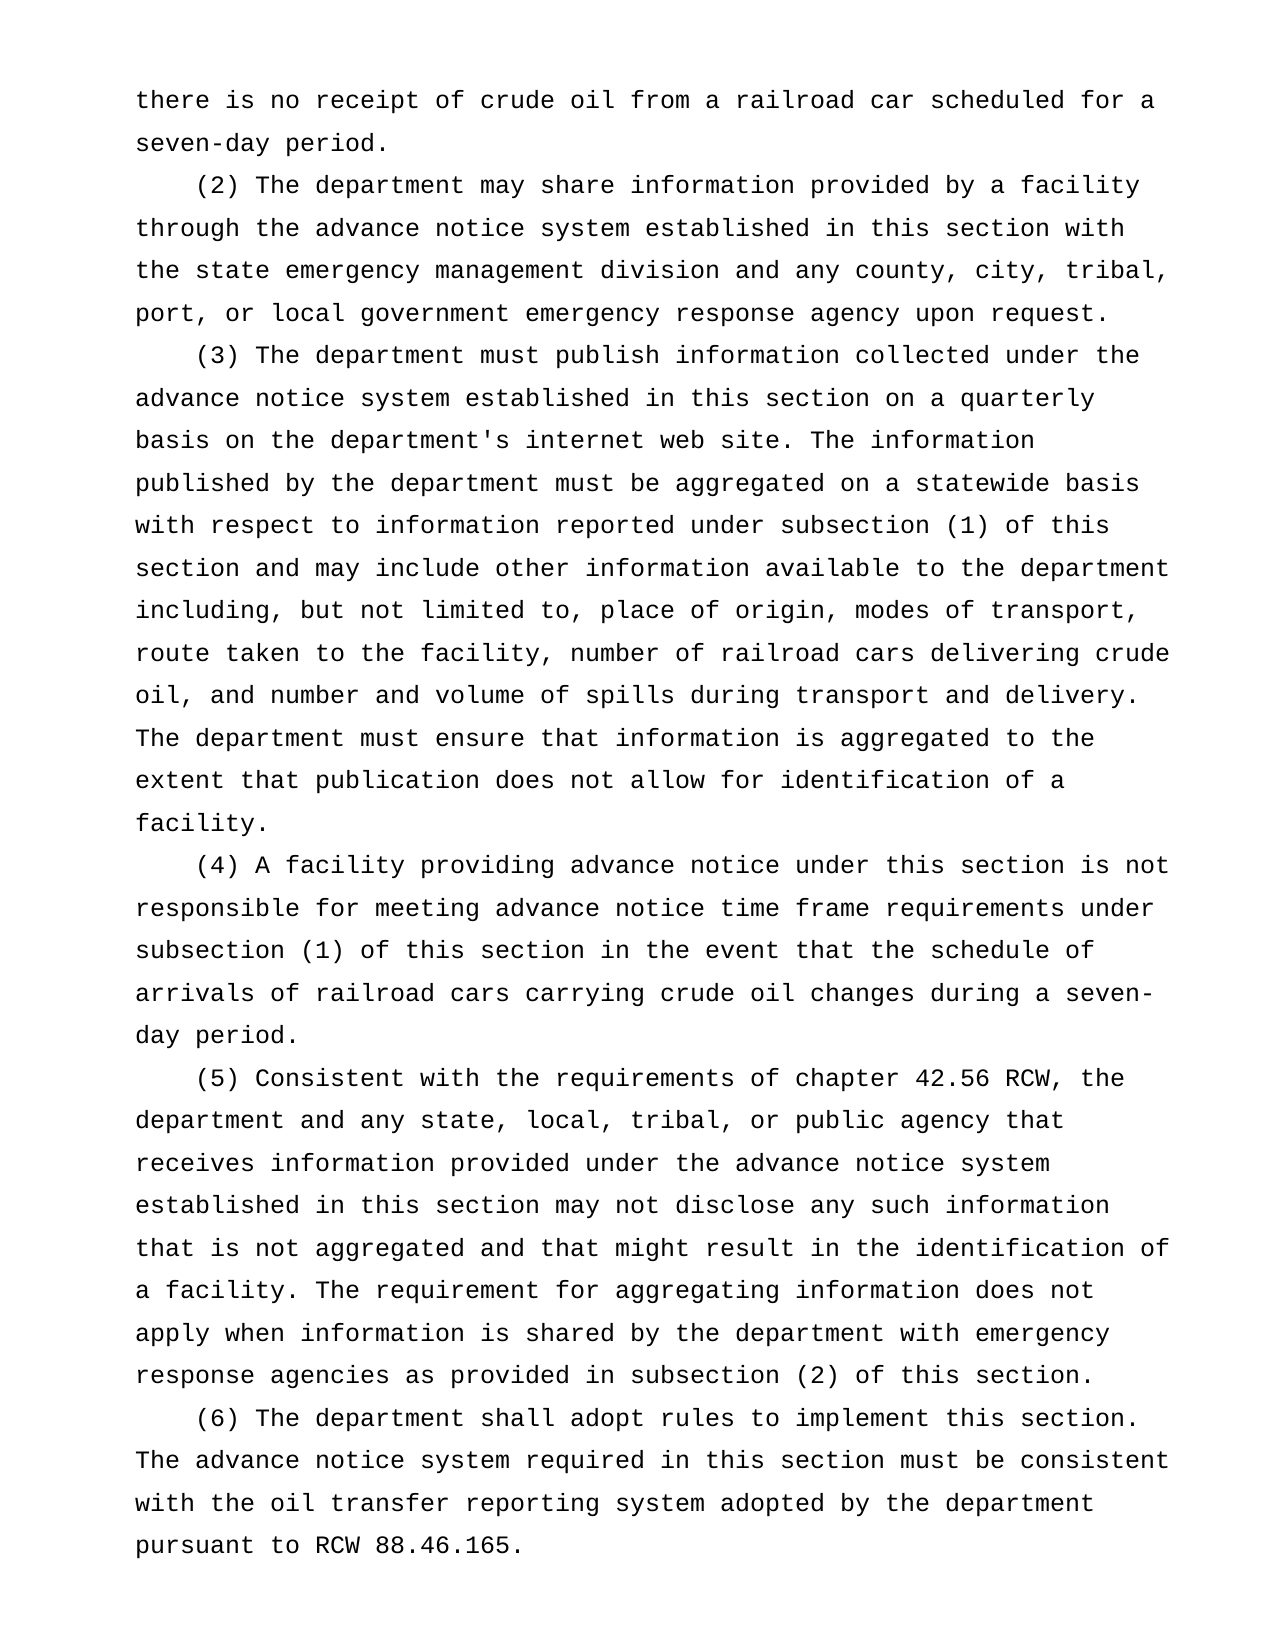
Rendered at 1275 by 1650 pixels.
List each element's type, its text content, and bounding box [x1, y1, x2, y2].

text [135, 75, 1170, 160]
text (3) The department must publish information collected under the advance notice system established in this section on a quarterly basis on the department's internet web site. The information published by the department must be aggregated on a statewide basis with respect to information reported under subsection (1) of this section and may include other information available to the department including, but not limited to, place of origin, modes of transport, route taken to the facility, number of railroad cars delivering crude oil, and number and volume of spills during transport and delivery. The department must ensure that information is aggregated to the extent that publication does not allow for identification of a facility. [135, 330, 1170, 840]
text (2) The department may share information provided by a facility through the advance notice system established in this section with the state emergency management division and any county, city, tribal, port, or local government emergency response agency upon request. [135, 160, 1170, 330]
text (5) Consistent with the requirements of chapter 42.56 RCW, the department and any state, local, tribal, or public agency that receives information provided under the advance notice system established in this section may not disclose any such information that is not aggregated and that might result in the identification of a facility. The requirement for aggregating information does not apply when information is shared by the department with emergency response agencies as provided in subsection (2) of this section. [135, 1052, 1170, 1392]
text (6) The department shall adopt rules to implement this section. The advance notice system required in this section must be consistent with the oil transfer reporting system adopted by the department pursuant to RCW 88.46.165. [135, 1392, 1170, 1562]
text (4) A facility providing advance notice under this section is not responsible for meeting advance notice time frame requirements under subsection (1) of this section in the event that the schedule of arrivals of railroad cars carrying crude oil changes during a seven-day period. [135, 840, 1170, 1052]
